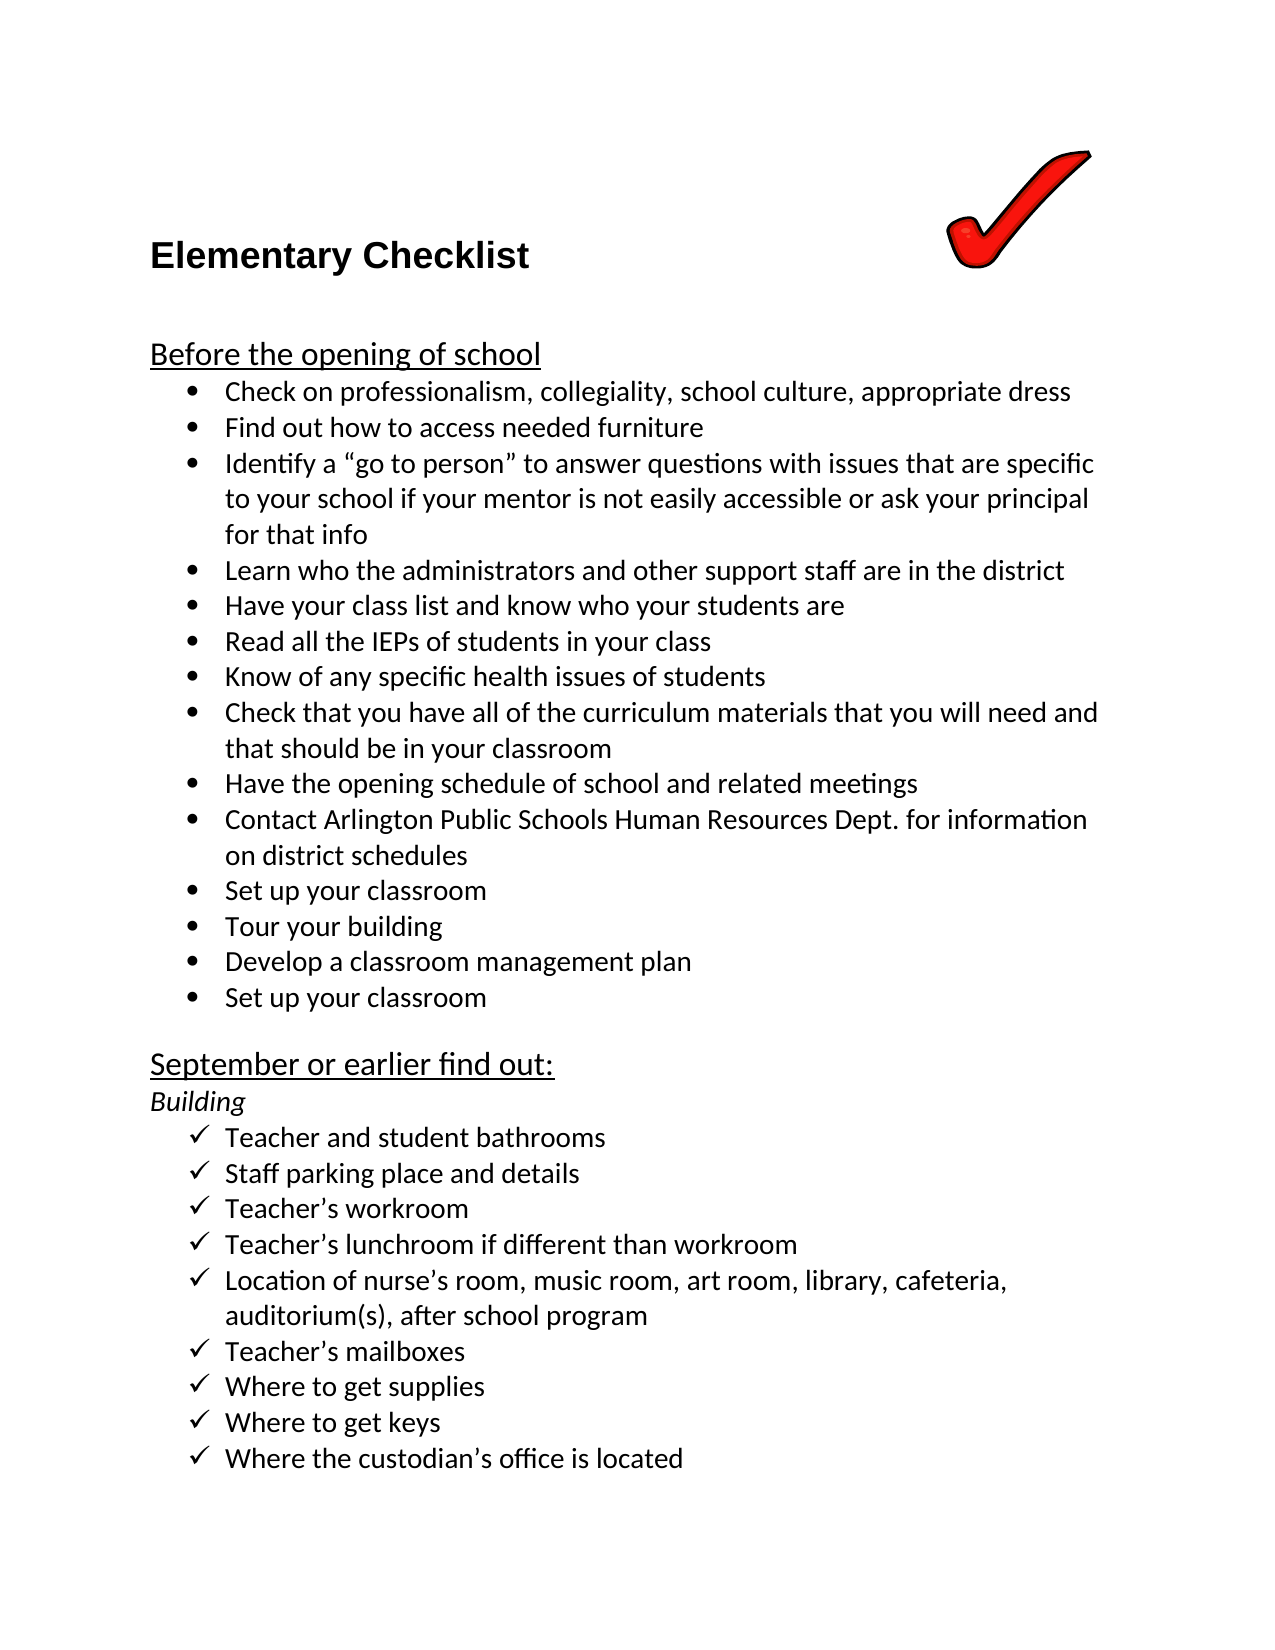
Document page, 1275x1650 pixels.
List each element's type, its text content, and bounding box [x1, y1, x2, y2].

text Building [150, 1083, 1125, 1119]
list Teacher’s mailboxes [187, 1333, 1125, 1368]
list Set up your classroom [187, 872, 1125, 908]
list Learn who the administrators and other support staff are in the district [187, 552, 1125, 587]
list Teacher’s lunchroom if different than workroom [187, 1226, 1125, 1262]
list Identify a “go to person” to answer questions with issues that are specific to your school if your mentor is not easily accessible or ask your principal for that info [187, 445, 1125, 552]
list Read all the IEPs of students in your class [187, 623, 1125, 658]
text Before the opening of school [150, 333, 1125, 373]
list Location of nurse’s room, music room, art room, library, cafeteria, auditorium(s), after school program [187, 1262, 1125, 1333]
list Teacher and student bathrooms [187, 1119, 1125, 1155]
list Check on professionalism, collegiality, school culture, appropriate dress [187, 373, 1125, 409]
list Teacher’s workroom [187, 1190, 1125, 1226]
list Set up your classroom [187, 979, 1125, 1015]
list Where the custodian’s office is located [187, 1440, 1125, 1475]
list Have the opening schedule of school and related meetings [187, 765, 1125, 801]
list Have your class list and know who your students are [187, 587, 1125, 623]
list Know of any specific health issues of students [187, 658, 1125, 694]
list Find out how to access needed furniture [187, 409, 1125, 445]
list Check that you have all of the curriculum materials that you will need and that should be in your classroom [187, 694, 1125, 765]
list Where to get supplies [187, 1368, 1125, 1404]
list Where to get keys [187, 1404, 1125, 1440]
list Contact Arlington Public Schools Human Resources Dept. for information on district schedules [187, 801, 1125, 872]
text September or earlier find out: [150, 1043, 1125, 1083]
list Tour your building [187, 908, 1125, 943]
list Develop a classroom management plan [187, 943, 1125, 979]
text Elementary Checklist [150, 150, 1125, 277]
list Staff parking place and details [187, 1155, 1125, 1190]
